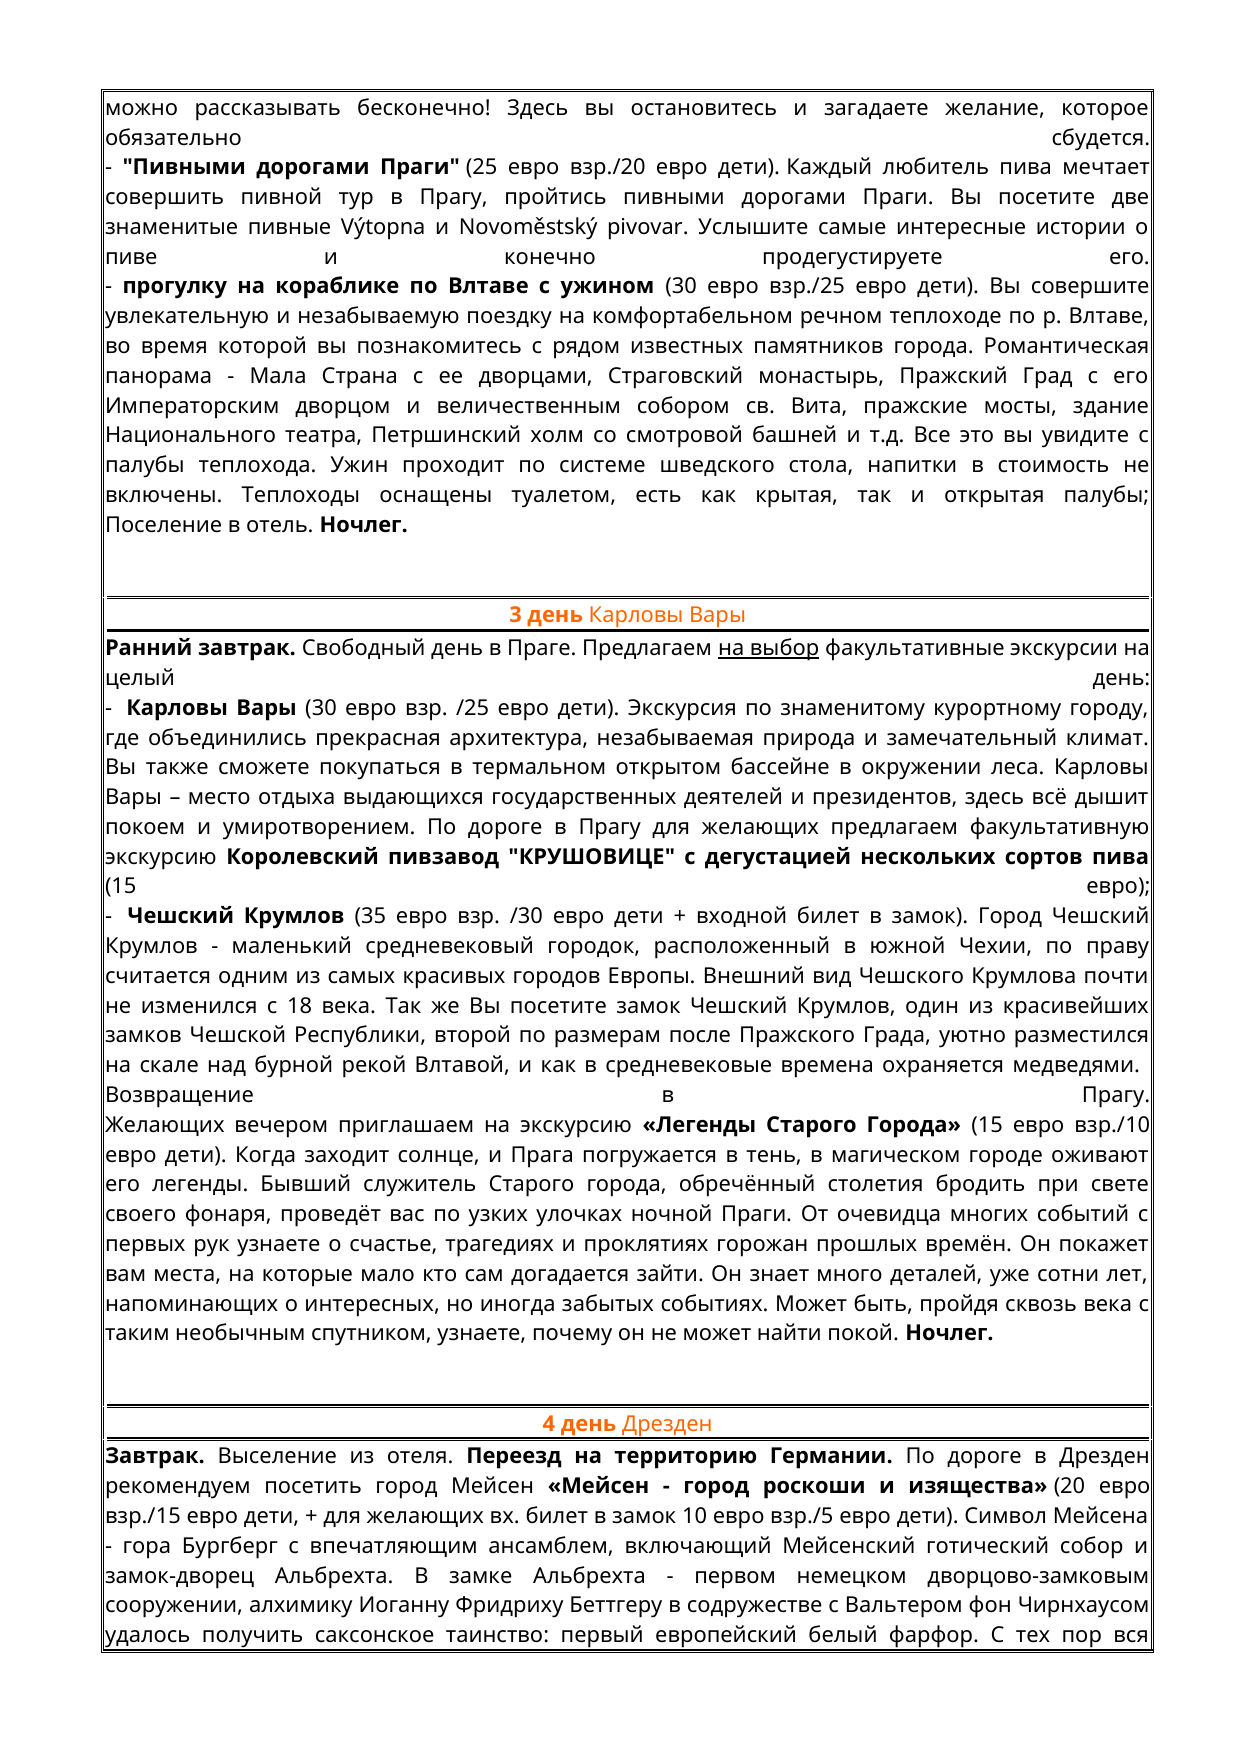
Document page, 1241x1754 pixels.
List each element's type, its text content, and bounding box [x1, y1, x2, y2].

table_cell Ранний завтрак. Свободный день в Праге. Предлагаем на выбор факультативные экскурсии на целый день: - Карловы Вары (30 евро взр. /25 евро дети). Экскурсия по знаменитому курортному городу, где объединились прекрасная архитектура, незабываемая природа и замечательный климат. Вы также сможете покупаться в термальном открытом бассейне в окружении леса. Карловы Вары – место отдыха выдающихся государственных деятелей и президентов, здесь всё дышит покоем и умиротворением. По дороге в Прагу для желающих предлагаем факультативную экскурсию Королевский пивзавод "КРУШОВИЦЕ" с дегустацией нескольких сортов пива (15 евро); - Чешский Крумлов (35 евро взр. /30 евро дети + входной билет в замок). Город Чешский Крумлов - маленький средневековый городок, расположенный в южной Чехии, по праву считается одним из самых красивых городов Европы. Внешний вид Чешского Крумлова почти не изменился с 18 века. Так же Вы посетите замок Чешский Крумлов, один из красивейших замков Чешской Республики, второй по размерам после Пражского Града, уютно разместился на скале над бурной рекой Влтавой, и как в средневековые времена охраняется медведями. Возвращение в Прагу. Желающих вечером приглашаем на экскурсию «Легенды Старого Города» (15 евро взр./10 евро дети). Когда заходит солнце, и Прага погружается в тень, в магическом городе оживают его легенды. Бывший служитель Старого города, обречённый столетия бродить при свете своего фонаря, проведёт вас по узких улочках ночной Праги. От очевидца многих событий с первых рук узнаете о счастье, трагедиях и проклятиях горожан прошлых времён. Он покажет вам места, на которые мало кто сам догадается зайти. Он знает много деталей, уже сотни лет, напоминающих о интересных, но иногда забытых событиях. Может быть, пройдя сквозь века с таким необычным спутником, узнаете, почему он не может найти покой. Ночлег. [104, 629, 1151, 1404]
table_cell 3 день Карловы Вары [103, 596, 1152, 629]
table_cell 4 день Дрезден [104, 1404, 1151, 1437]
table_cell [104, 1437, 1151, 1649]
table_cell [104, 92, 1151, 596]
